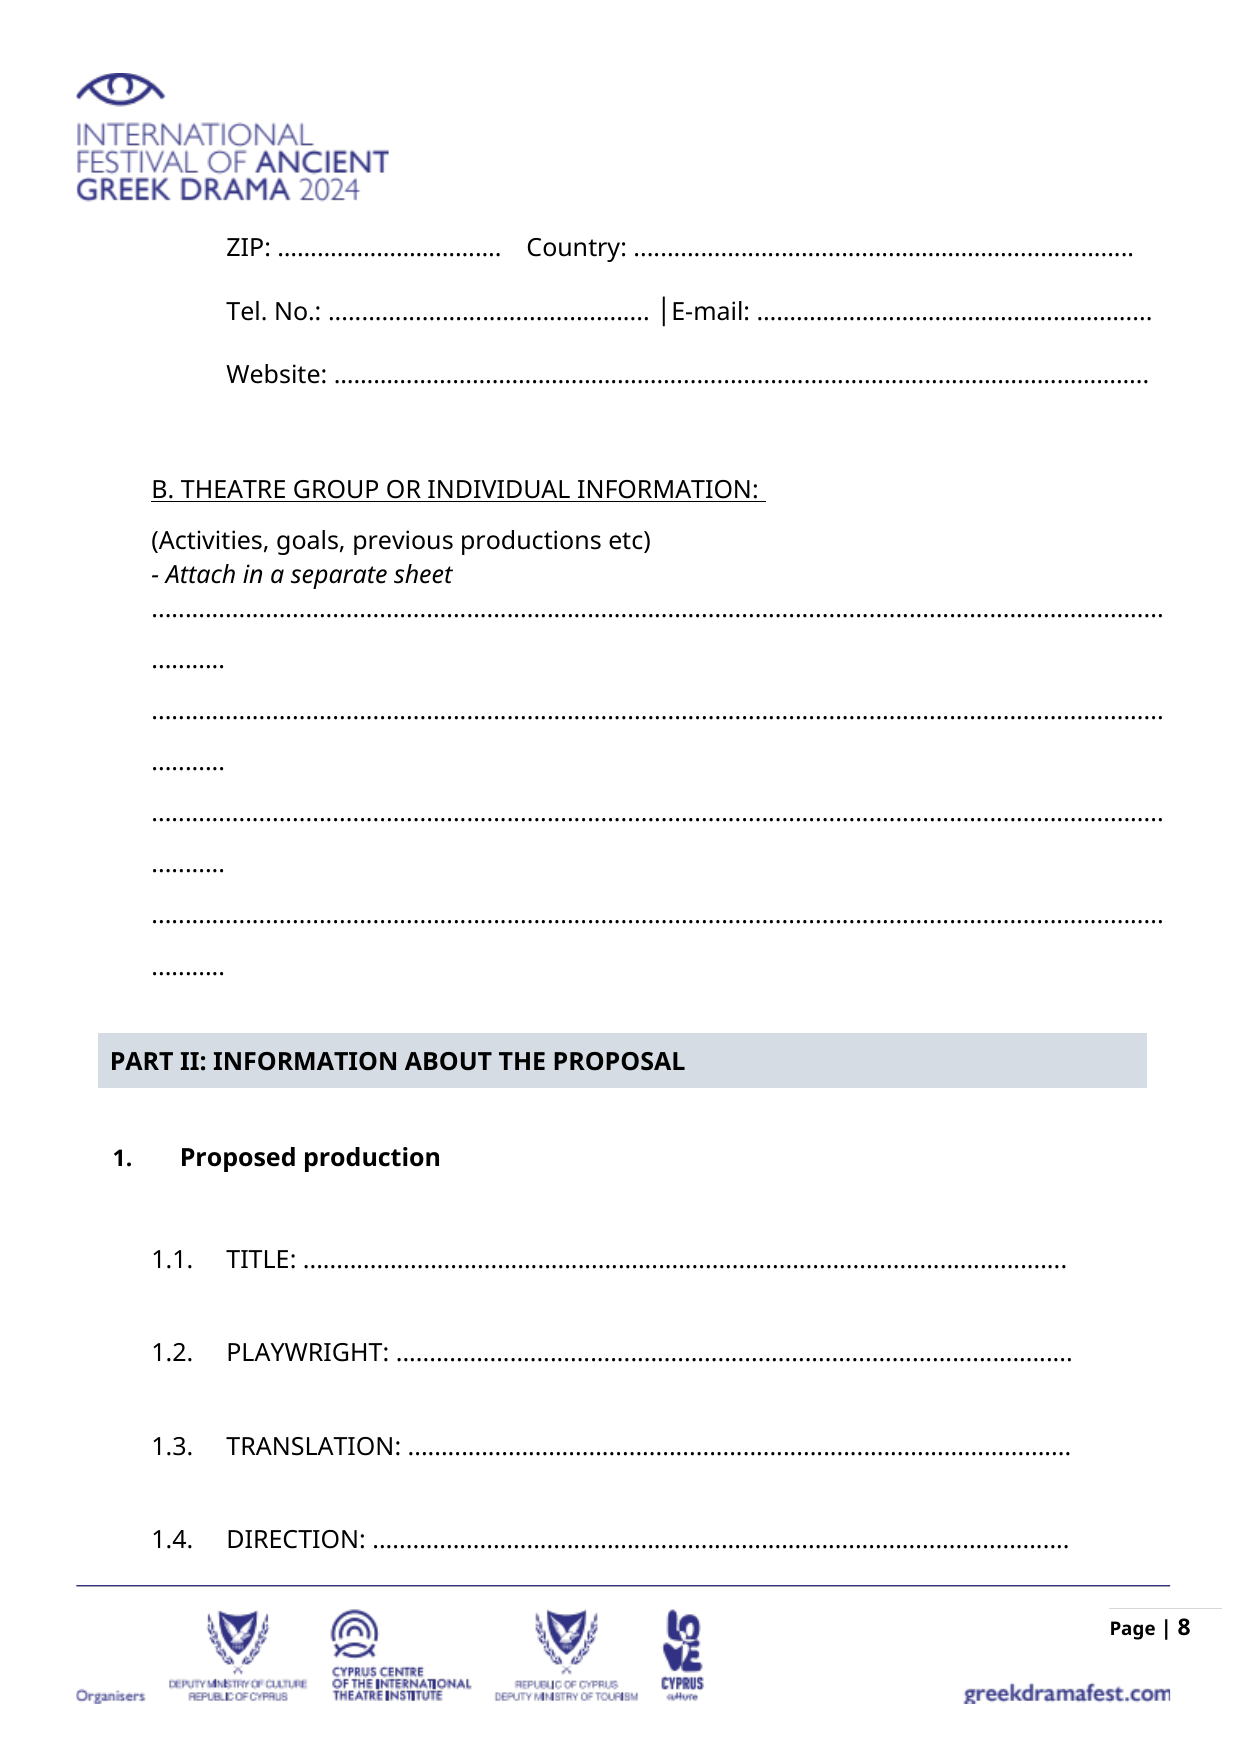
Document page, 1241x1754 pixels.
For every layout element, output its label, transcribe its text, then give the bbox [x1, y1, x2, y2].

text .................................................................................................................................................................. [151, 693, 1169, 778]
text Β. THEATRE GROUP OR INDIVIDUAL INFORMATION: [76, 472, 1169, 506]
text Website: ……………………………….……………..........................................……………………….. [226, 357, 1169, 391]
list DIRECTION: ........................................................................................................ [151, 1522, 1169, 1556]
text .................................................................................................................................................................. [151, 897, 1169, 982]
list PLAYWRIGHT: ..................................................................................................... [151, 1335, 1169, 1369]
text ZIP: ……………………………. Country: .......................................……………….................. [226, 230, 1169, 264]
text (Activities, goals, previous productions etc) [151, 523, 1169, 557]
list TRANSLATION: ................................................................................................... [151, 1428, 1169, 1463]
text .................................................................................................................................................................. [151, 591, 1169, 676]
text - Attach in a separate sheet [151, 557, 1169, 591]
table_header PART ΙΙ: INFORMATION ABOUT THE PROPOSAL [98, 1033, 1147, 1088]
text .................................................................................................................................................................. [151, 795, 1169, 880]
text Tel. No.: ................................................ │E-mail: ……………………………………….…….….... [226, 293, 1169, 328]
list Proposed production [76, 1139, 1169, 1173]
list TITLE: .................................................................................................................. [151, 1241, 1169, 1275]
